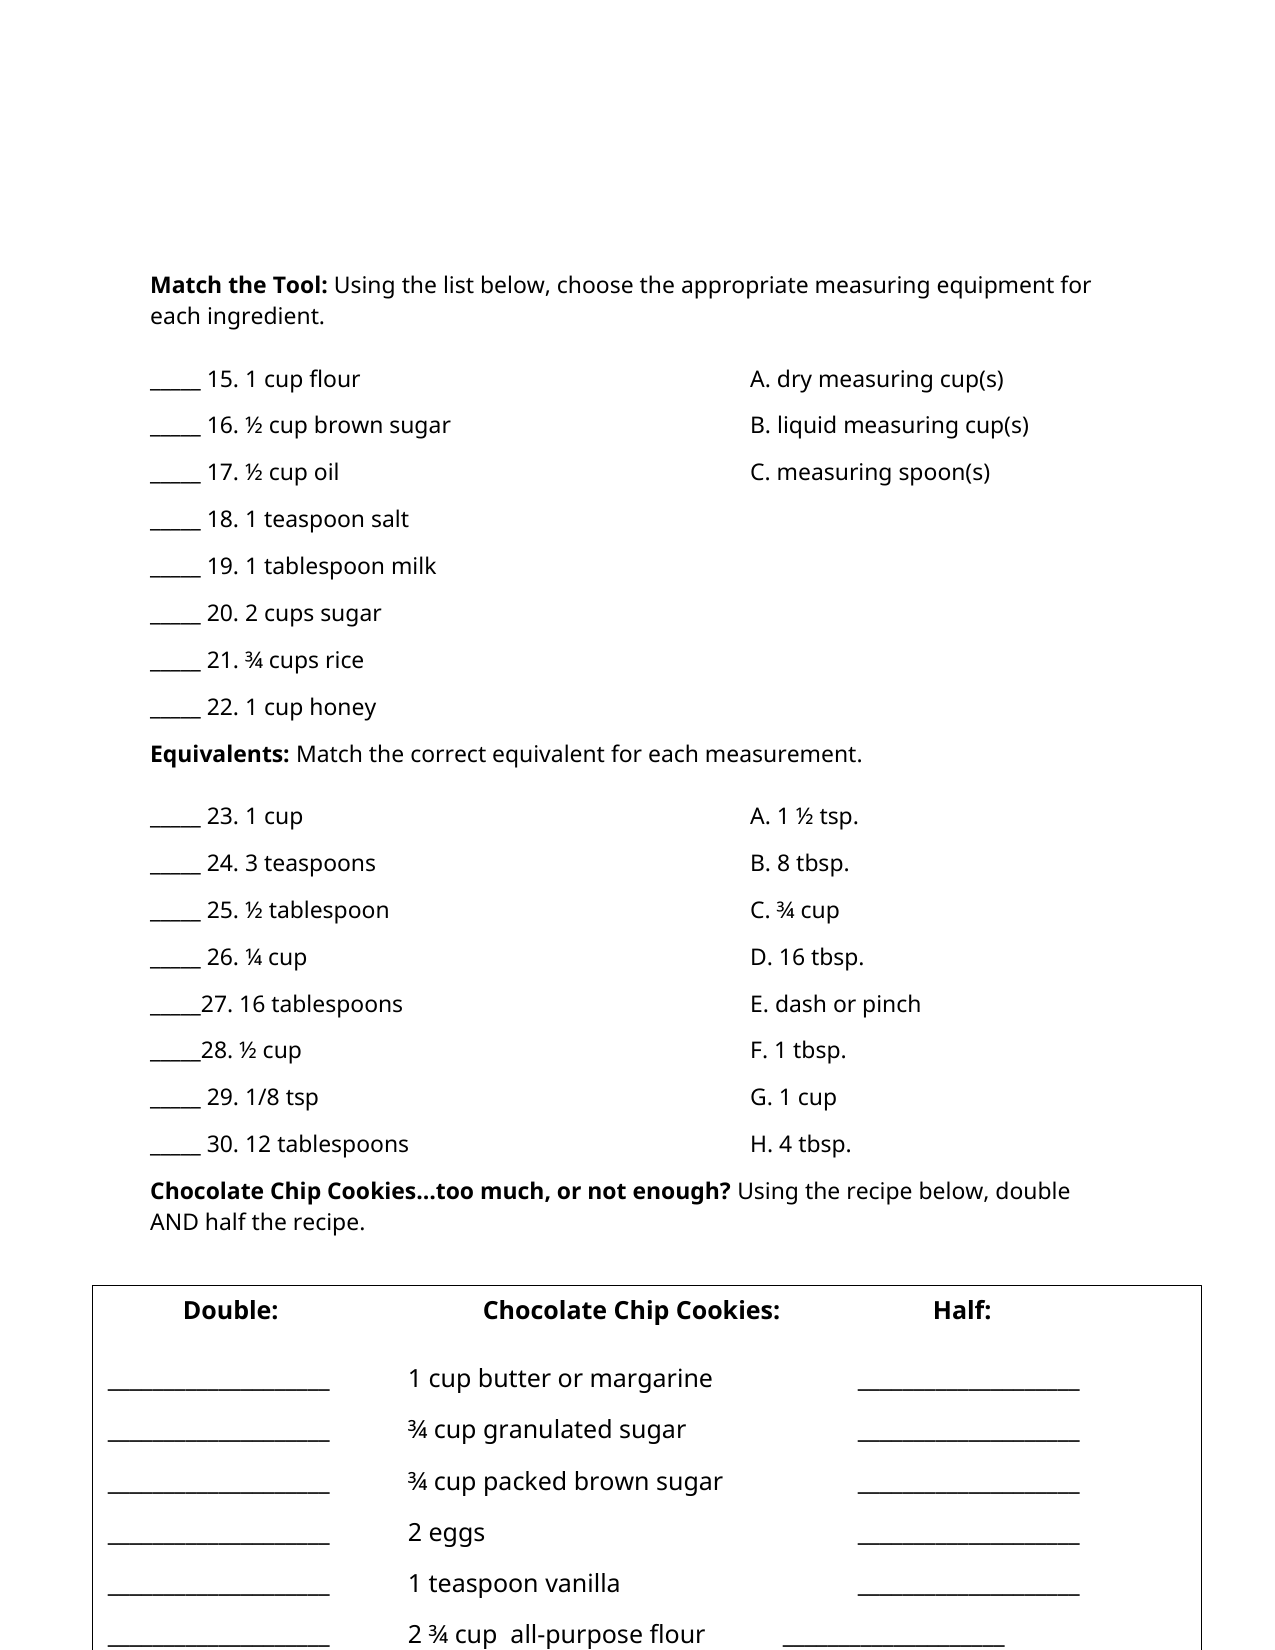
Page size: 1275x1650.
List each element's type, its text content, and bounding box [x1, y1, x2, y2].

text _____28. ½ cup F. 1 tbsp. [150, 1034, 1125, 1066]
text _____ 16. ½ cup brown sugar B. liquid measuring cup(s) [150, 409, 1125, 441]
text Chocolate Chip Cookies…too much, or not enough? Using the recipe below, double AND half the recipe. [150, 1175, 1125, 1237]
text _____ 30. 12 tablespoons H. 4 tbsp. [150, 1128, 1125, 1159]
text Match the Tool: Using the list below, choose the appropriate measuring equipment for each ingredient. [150, 269, 1125, 331]
text _____27. 16 tablespoons E. dash or pinch [150, 987, 1125, 1019]
text _____ 21. ¾ cups rice [150, 644, 1125, 675]
text _____ 29. 1/8 tsp G. 1 cup [150, 1081, 1125, 1112]
text _____ 23. 1 cup A. 1 ½ tsp. [150, 800, 1125, 831]
text Equivalents: Match the correct equivalent for each measurement. [150, 737, 1125, 769]
text _____ 22. 1 cup honey [150, 691, 1125, 722]
text _____ 20. 2 cups sugar [150, 597, 1125, 628]
text _____ 15. 1 cup flour A. dry measuring cup(s) [150, 362, 1125, 394]
text _____ 18. 1 teaspoon salt [150, 503, 1125, 534]
text _____ 24. 3 teaspoons B. 8 tbsp. [150, 847, 1125, 878]
text _____ 25. ½ tablespoon C. ¾ cup [150, 894, 1125, 925]
text _____ 26. ¼ cup D. 16 tbsp. [150, 941, 1125, 972]
text _____ 19. 1 tablespoon milk [150, 550, 1125, 581]
text _____ 17. ½ cup oil C. measuring spoon(s) [150, 456, 1125, 487]
